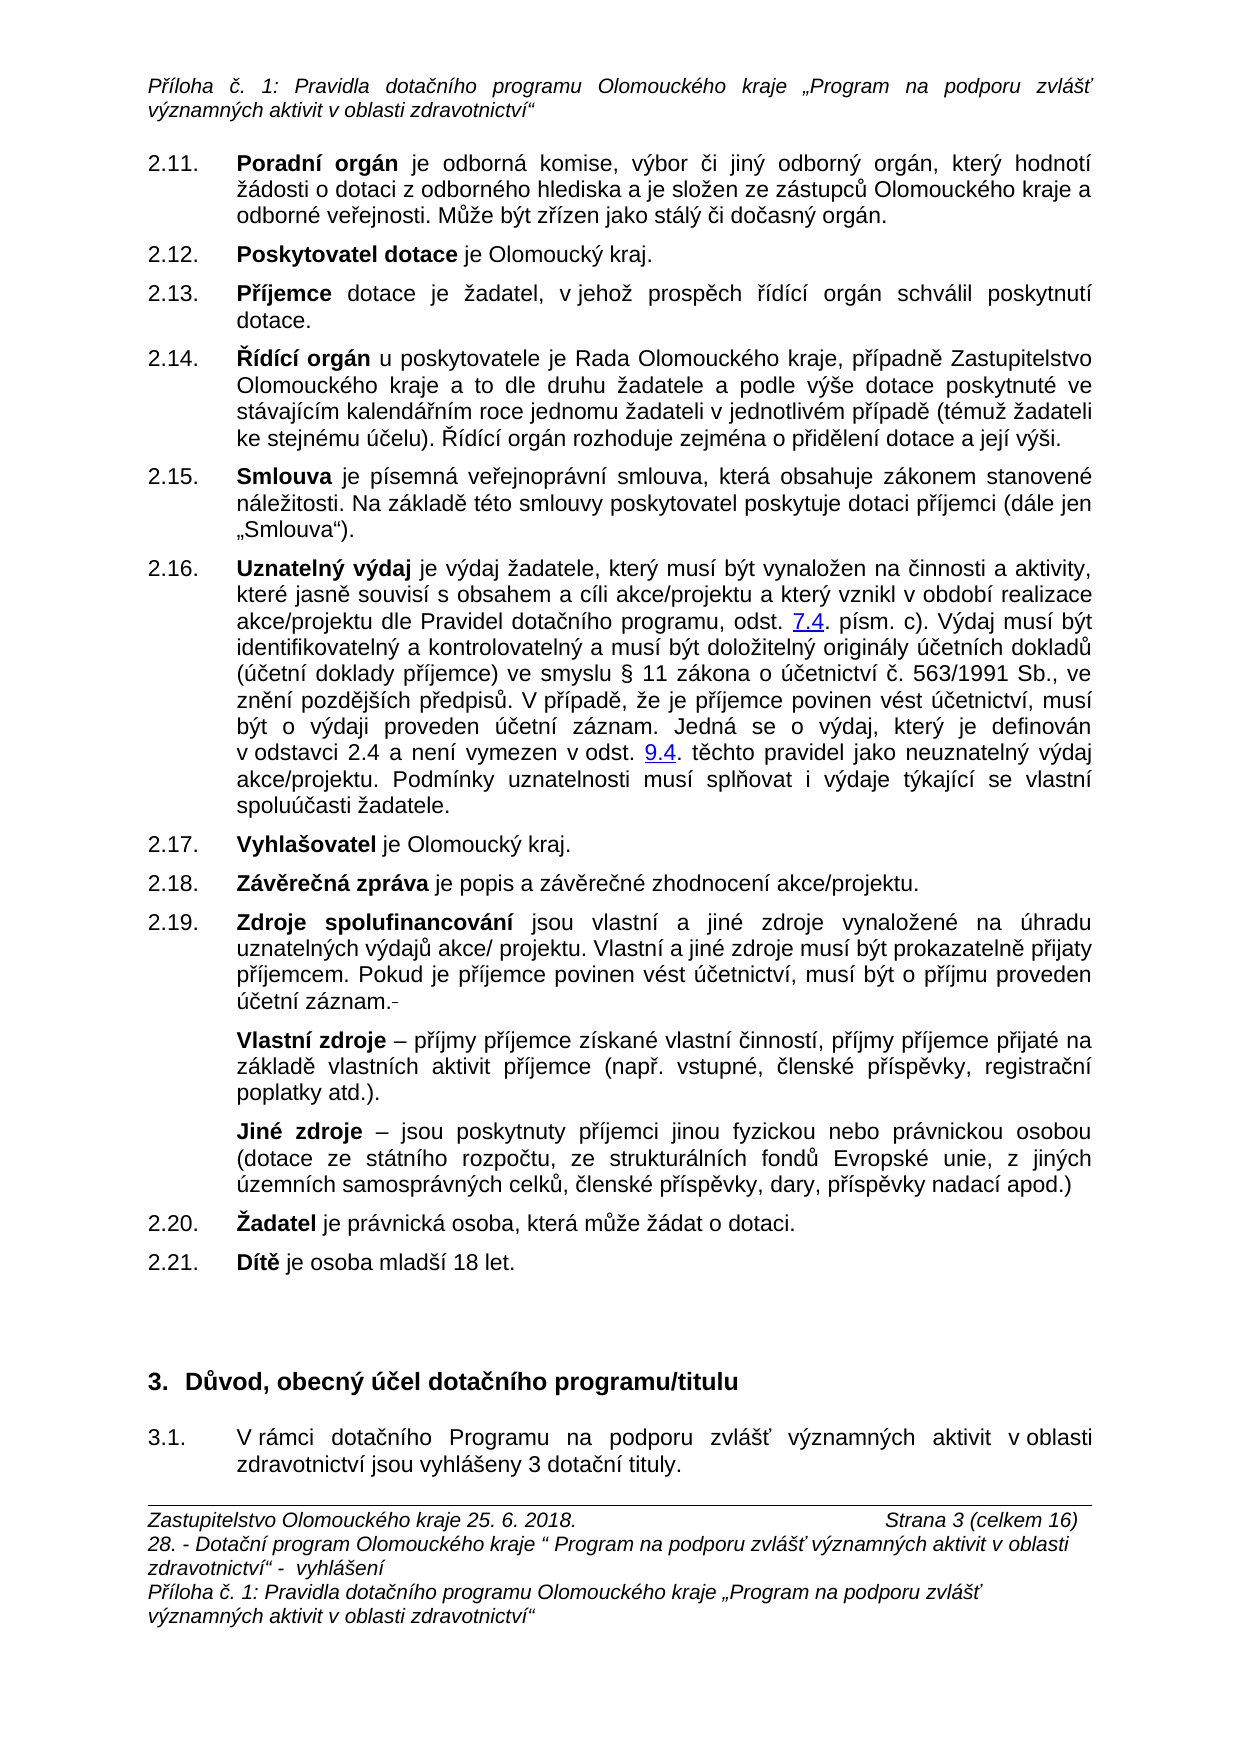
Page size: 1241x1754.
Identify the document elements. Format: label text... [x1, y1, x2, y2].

list Zdroje spolufinancování jsou vlastní a jiné zdroje vynaložené na úhradu uznatelných výdajů akce/ projektu. Vlastní a jiné zdroje musí být prokazatelně přijaty příjemcem. Pokud je příjemce povinen vést účetnictví, musí být o příjmu proveden účetní záznam. [148, 909, 1092, 1014]
list Jiné zdroje – jsou poskytnuty příjemci jinou fyzickou nebo právnickou osobou (dotace ze státního rozpočtu, ze strukturálních fondů Evropské unie, z jiných územních samosprávných celků, členské příspěvky, dary, příspěvky nadací apod.) [236, 1118, 1092, 1197]
list Uznatelný výdaj je výdaj žadatele, který musí být vynaložen na činnosti a aktivity, které jasně souvisí s obsahem a cíli akce/projektu a který vznikl v období realizace akce/projektu dle Pravidel dotačního programu, odst. 7.4. písm. c). Výdaj musí být identifikovatelný a kontrolovatelný a musí být doložitelný originály účetních dokladů (účetní doklady příjemce) ve smyslu § 11 zákona o účetnictví č. 563/1991 Sb., ve znění pozdějších předpisů. V případě, že je příjemce povinen vést účetnictví, musí být o výdaji proveden účetní záznam. Jedná se o výdaj, který je definován v odstavci 2.4 a není vymezen v odst. 9.4. těchto pravidel jako neuznatelný výdaj akce/projektu. Podmínky uznatelnosti musí splňovat i výdaje týkající se vlastní spoluúčasti žadatele. [148, 555, 1092, 818]
list Závěrečná zpráva je popis a závěrečné zhodnocení akce/projektu. [148, 870, 1092, 896]
list V rámci dotačního Programu na podporu zvlášť významných aktivit v oblasti zdravotnictví jsou vyhlášeny 3 dotační tituly. [148, 1424, 1092, 1477]
list Žadatel je právnická osoba, která může žádat o dotaci. [148, 1210, 1092, 1236]
list Smlouva je písemná veřejnoprávní smlouva, která obsahuje zákonem stanovené náležitosti. Na základě této smlouvy poskytovatel poskytuje dotaci příjemci (dále jen „Smlouva“). [148, 463, 1092, 542]
list Řídící orgán u poskytovatele je Rada Olomouckého kraje, případně Zastupitelstvo Olomouckého kraje a to dle druhu žadatele a podle výše dotace poskytnuté ve stávajícím kalendářním roce jednomu žadateli v jednotlivém případě (témuž žadateli ke stejnému účelu). Řídící orgán rozhoduje zejména o přidělení dotace a její výši. [148, 345, 1092, 451]
text Vlastní zdroje – příjmy příjemce získané vlastní činností, příjmy příjemce přijaté na základě vlastních aktivit příjemce (např. vstupné, členské příspěvky, registrační poplatky atd.). [236, 1027, 1092, 1106]
list Příjemce dotace je žadatel, v jehož prospěch řídící orgán schválil poskytnutí dotace. [148, 280, 1092, 333]
list Vyhlašovatel je Olomoucký kraj. [148, 831, 1092, 857]
list Poradní orgán je odborná komise, výbor či jiný odborný orgán, který hodnotí žádosti o dotaci z odborného hlediska a je složen ze zástupců Olomouckého kraje a odborné veřejnosti. Může být zřízen jako stálý či dočasný orgán. [148, 150, 1092, 229]
list Důvod, obecný účel dotačního programu/titulu [148, 1367, 1092, 1396]
list Dítě je osoba mladší 18 let. [148, 1248, 1092, 1275]
list Poskytovatel dotace je Olomoucký kraj. [148, 241, 1092, 268]
